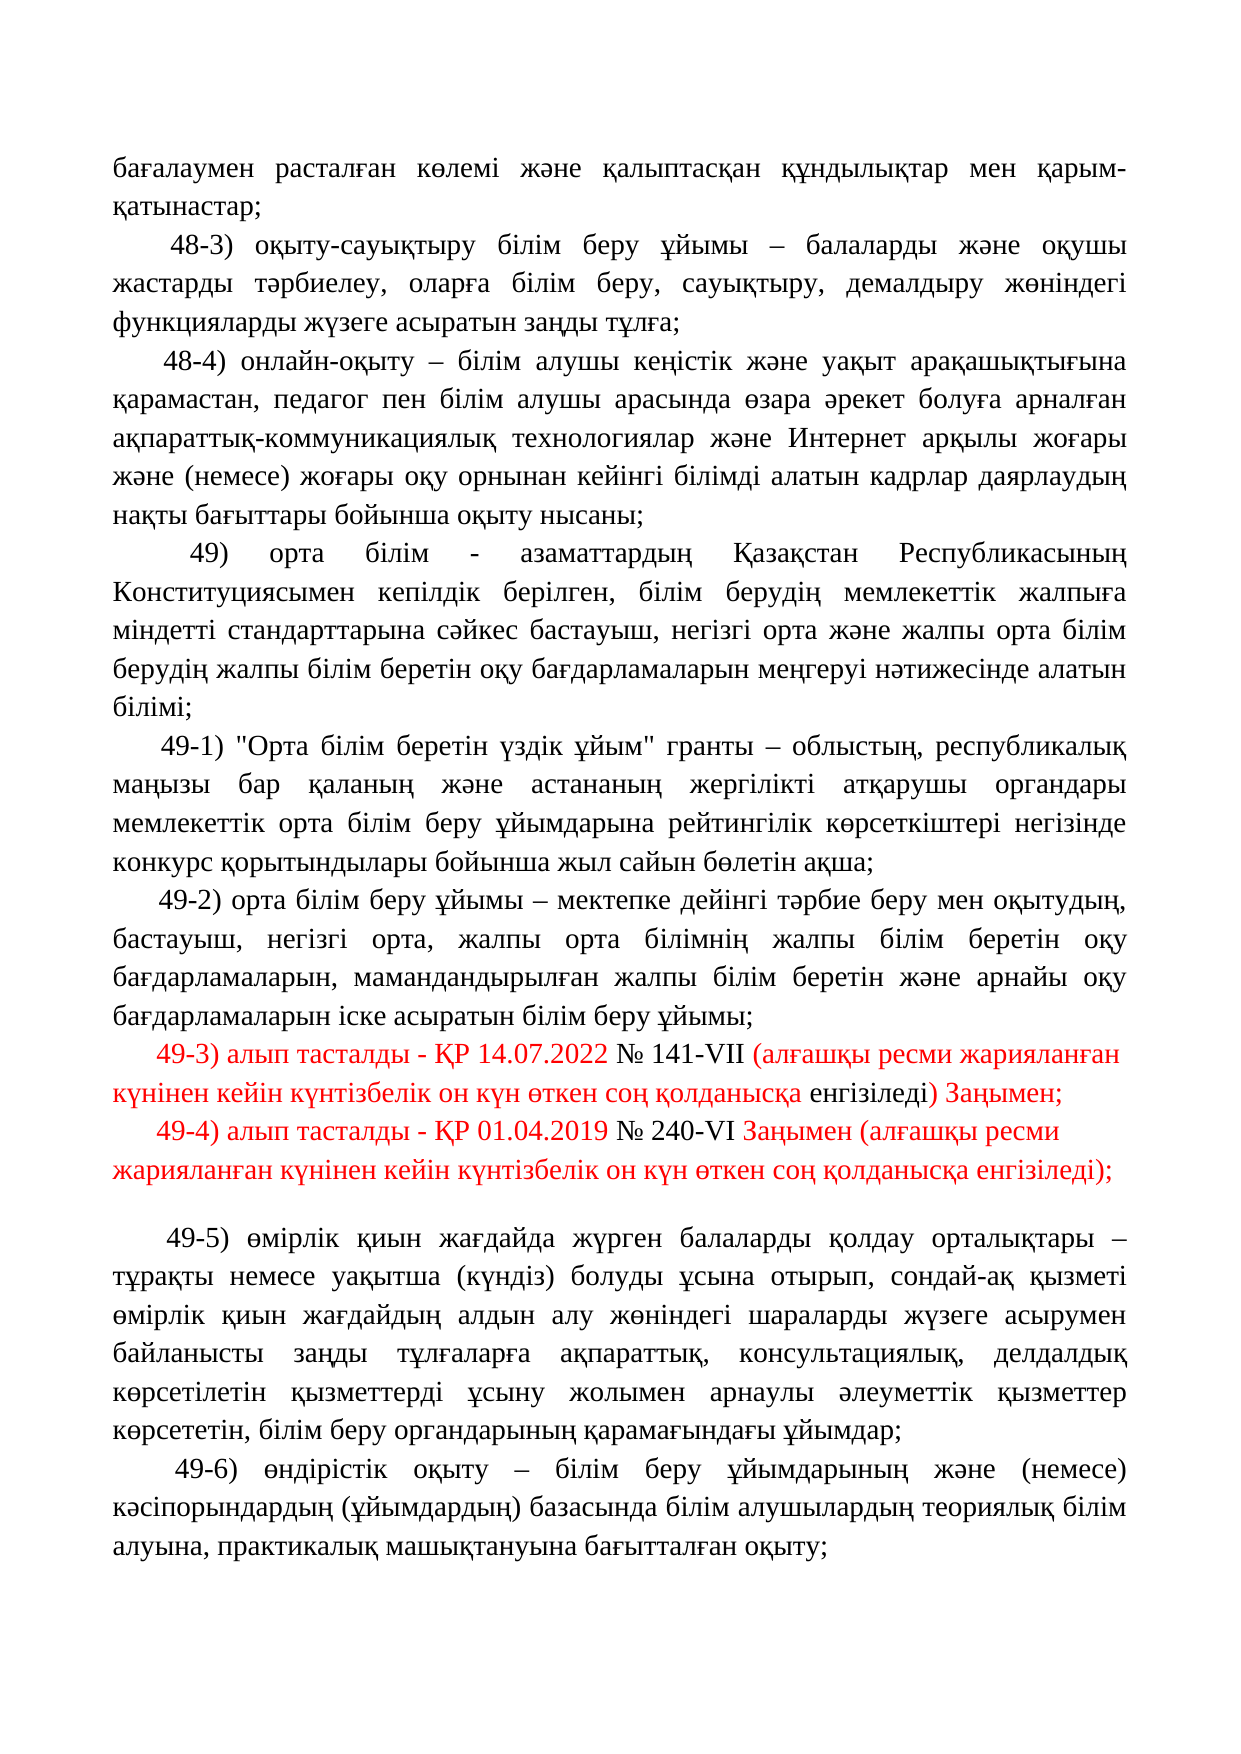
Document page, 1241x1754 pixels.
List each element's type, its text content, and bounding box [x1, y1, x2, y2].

text 49-1) "Орта білім беретін үздік ұйым" гранты – облыстың, республикалық маңызы бар қаланың және астананың жергілікті атқарушы органдары мемлекеттік орта білім беру ұйымдарына рейтингілік көрсеткіштері негізінде конкурс қорытындылары бойынша жыл сайын бөлетін ақша; [112, 728, 1128, 877]
text 49-3) алып тасталды - ҚР 14.07.2022 № 141-VII (алғашқы ресми жарияланған күнінен кейін күнтізбелік он күн өткен соң қолданысқа енгізіледі) Заңымен; 49-4) алып тасталды - ҚР 01.04.2019 № 240-VI Заңымен (алғашқы ресми жарияланған күнінен кейін күнтізбелік он күн өткен соң қолданысқа енгізіледі); [112, 1036, 1128, 1216]
text 48-4) онлайн-оқыту – білім алушы кеңістік және уақыт арақашықтығына қарамастан, педагог пен білім алушы арасында өзара әрекет болуға арналған ақпараттық-коммуникациялық технологиялар және Интернет арқылы жоғары және (немесе) жоғары оқу орнынан кейінгі білімді алатын кадрлар даярлаудың нақты бағыттары бойынша оқыту нысаны; [112, 343, 1128, 530]
text 49-5) өмірлік қиын жағдайда жүрген балаларды қолдау орталықтары – тұрақты немесе уақытша (күндіз) болуды ұсына отырып, сондай-ақ қызметі өмірлік қиын жағдайдың алдын алу жөніндегі шараларды жүзеге асырумен байланысты заңды тұлғаларға ақпараттық, консультациялық, делдалдық көрсетілетін қызметтерді ұсыну жолымен арнаулы әлеуметтік қызметтер көрсететін, білім беру органдарының қарамағындағы ұйымдар; [112, 1220, 1128, 1446]
text 49-2) орта білім беру ұйымы – мектепке дейінгі тәрбие беру мен оқытудың, бастауыш, негiзгi орта, жалпы орта бiлiмнің жалпы бiлiм беретін оқу бағдарламаларын, мамандандырылған жалпы білім беретін және арнайы оқу бағдарламаларын iске асыратын бiлiм беру ұйымы; [112, 882, 1128, 1031]
text 49) орта білім - азаматтардың Қазақстан Республикасының Конституциясымен кепілдік берілген, білім берудің мемлекеттік жалпыға міндетті стандарттарына сәйкес бастауыш, негізгі орта және жалпы орта білім берудің жалпы білім беретін оқу бағдарламаларын меңгеруі нәтижесінде алатын білімі; [112, 535, 1128, 723]
text 49-6) өндірістік оқыту – білім беру ұйымдарының және (немесе) кәсіпорындардың (ұйымдардың) базасында білім алушылардың теориялық білім алуына, практикалық машықтануына бағытталған оқыту; [112, 1451, 1128, 1562]
text 48-3) оқыту-сауықтыру білім беру ұйымы – балаларды және оқушы жастарды тәрбиелеу, оларға білім беру, сауықтыру, демалдыру жөніндегі функцияларды жүзеге асыратын заңды тұлға; [112, 227, 1128, 338]
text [112, 150, 1128, 222]
